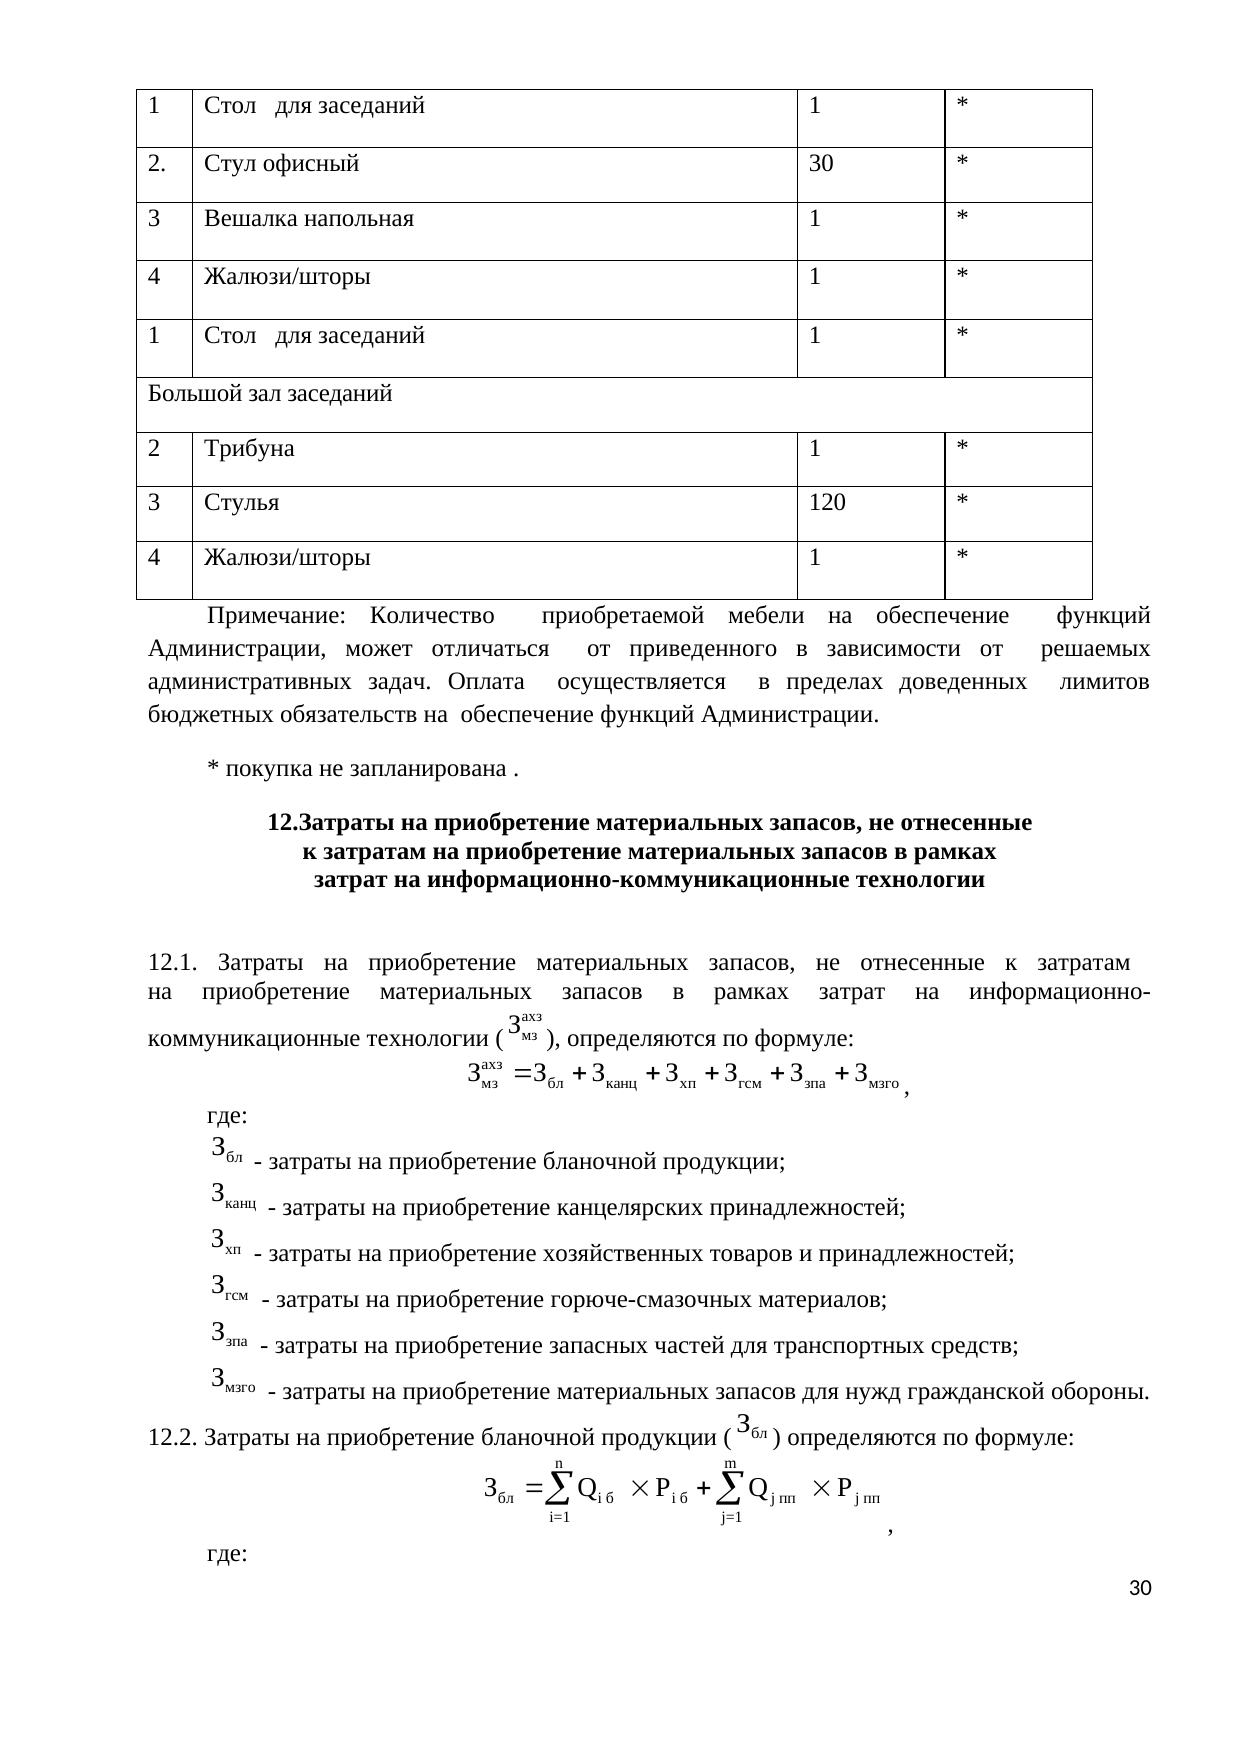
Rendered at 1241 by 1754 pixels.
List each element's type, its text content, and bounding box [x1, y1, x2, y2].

table_cell 2. [137, 148, 192, 202]
table_cell * [946, 542, 1092, 599]
table_cell 1 [798, 433, 944, 486]
table_cell 3 [137, 487, 192, 541]
text Примечание: Количество приобретаемой мебели на обеспечение функций Администрации, может отличаться от приведенного в зависимости от решаемых административных задач. Оплата осуществляется в пределах доведенных лимитов бюджетных обязательств на обеспечение функций Администрации. [148, 600, 1152, 728]
table_cell Стул офисный [193, 148, 797, 202]
table_cell 1 [798, 320, 944, 377]
table_cell * [946, 90, 1092, 147]
table_cell 1 [798, 90, 944, 147]
text 12.Затраты на приобретение материальных запасов, не отнесенные [148, 807, 1152, 836]
table_cell Трибуна [193, 433, 797, 486]
text - затраты на приобретение канцелярских принадлежностей; [148, 1175, 1152, 1221]
text , [148, 1451, 1152, 1538]
table_cell Стол для заседаний [193, 320, 797, 377]
table_cell 1 [798, 203, 944, 260]
table_cell 3 [137, 203, 192, 260]
table_cell 4 [137, 261, 192, 319]
text - затраты на приобретение материальных запасов для нужд гражданской обороны. [148, 1359, 1152, 1405]
table_cell Стол для заседаний [193, 90, 797, 147]
text 12.1. Затраты на приобретение материальных запасов, не отнесенные к затратам на приобретение материальных запасов в рамках затрат на информационно-коммуникационные технологии (), определяются по формуле: [148, 947, 1152, 1052]
text 12.2. Затраты на приобретение бланочной продукции () определяются по формуле: [148, 1405, 1152, 1451]
table_cell 120 [798, 487, 944, 541]
table_cell 30 [798, 148, 944, 202]
text затрат на информационно-коммуникационные технологии [148, 864, 1152, 893]
table_cell * [946, 320, 1092, 377]
table_cell * [946, 261, 1092, 319]
text - затраты на приобретение хозяйственных товаров и принадлежностей; [148, 1221, 1152, 1267]
table_cell Жалюзи/шторы [193, 542, 797, 599]
table_cell Вешалка напольная [193, 203, 797, 260]
text где: [148, 1100, 1152, 1129]
table_cell Стулья [193, 487, 797, 541]
text - затраты на приобретение бланочной продукции; [148, 1129, 1152, 1175]
table_cell 1 [798, 542, 944, 599]
text - затраты на приобретение запасных частей для транспортных средств; [148, 1313, 1152, 1359]
table_cell 1 [798, 261, 944, 319]
table_cell 1 [137, 320, 192, 377]
table_cell * [946, 433, 1092, 486]
text где: [148, 1538, 1152, 1566]
text к затратам на приобретение материальных запасов в рамках [148, 836, 1152, 864]
table_cell Большой зал заседаний [137, 378, 1092, 432]
table_cell * [946, 487, 1092, 541]
text * покупка не запланирована . [148, 753, 1152, 782]
table_cell 2 [137, 433, 192, 486]
table_cell * [946, 203, 1092, 260]
text , [148, 1052, 1152, 1100]
text - затраты на приобретение горюче-смазочных материалов; [148, 1267, 1152, 1313]
table_cell 4 [137, 542, 192, 599]
table_cell 1 [137, 90, 192, 147]
table_cell Жалюзи/шторы [193, 261, 797, 319]
table_cell * [946, 148, 1092, 202]
